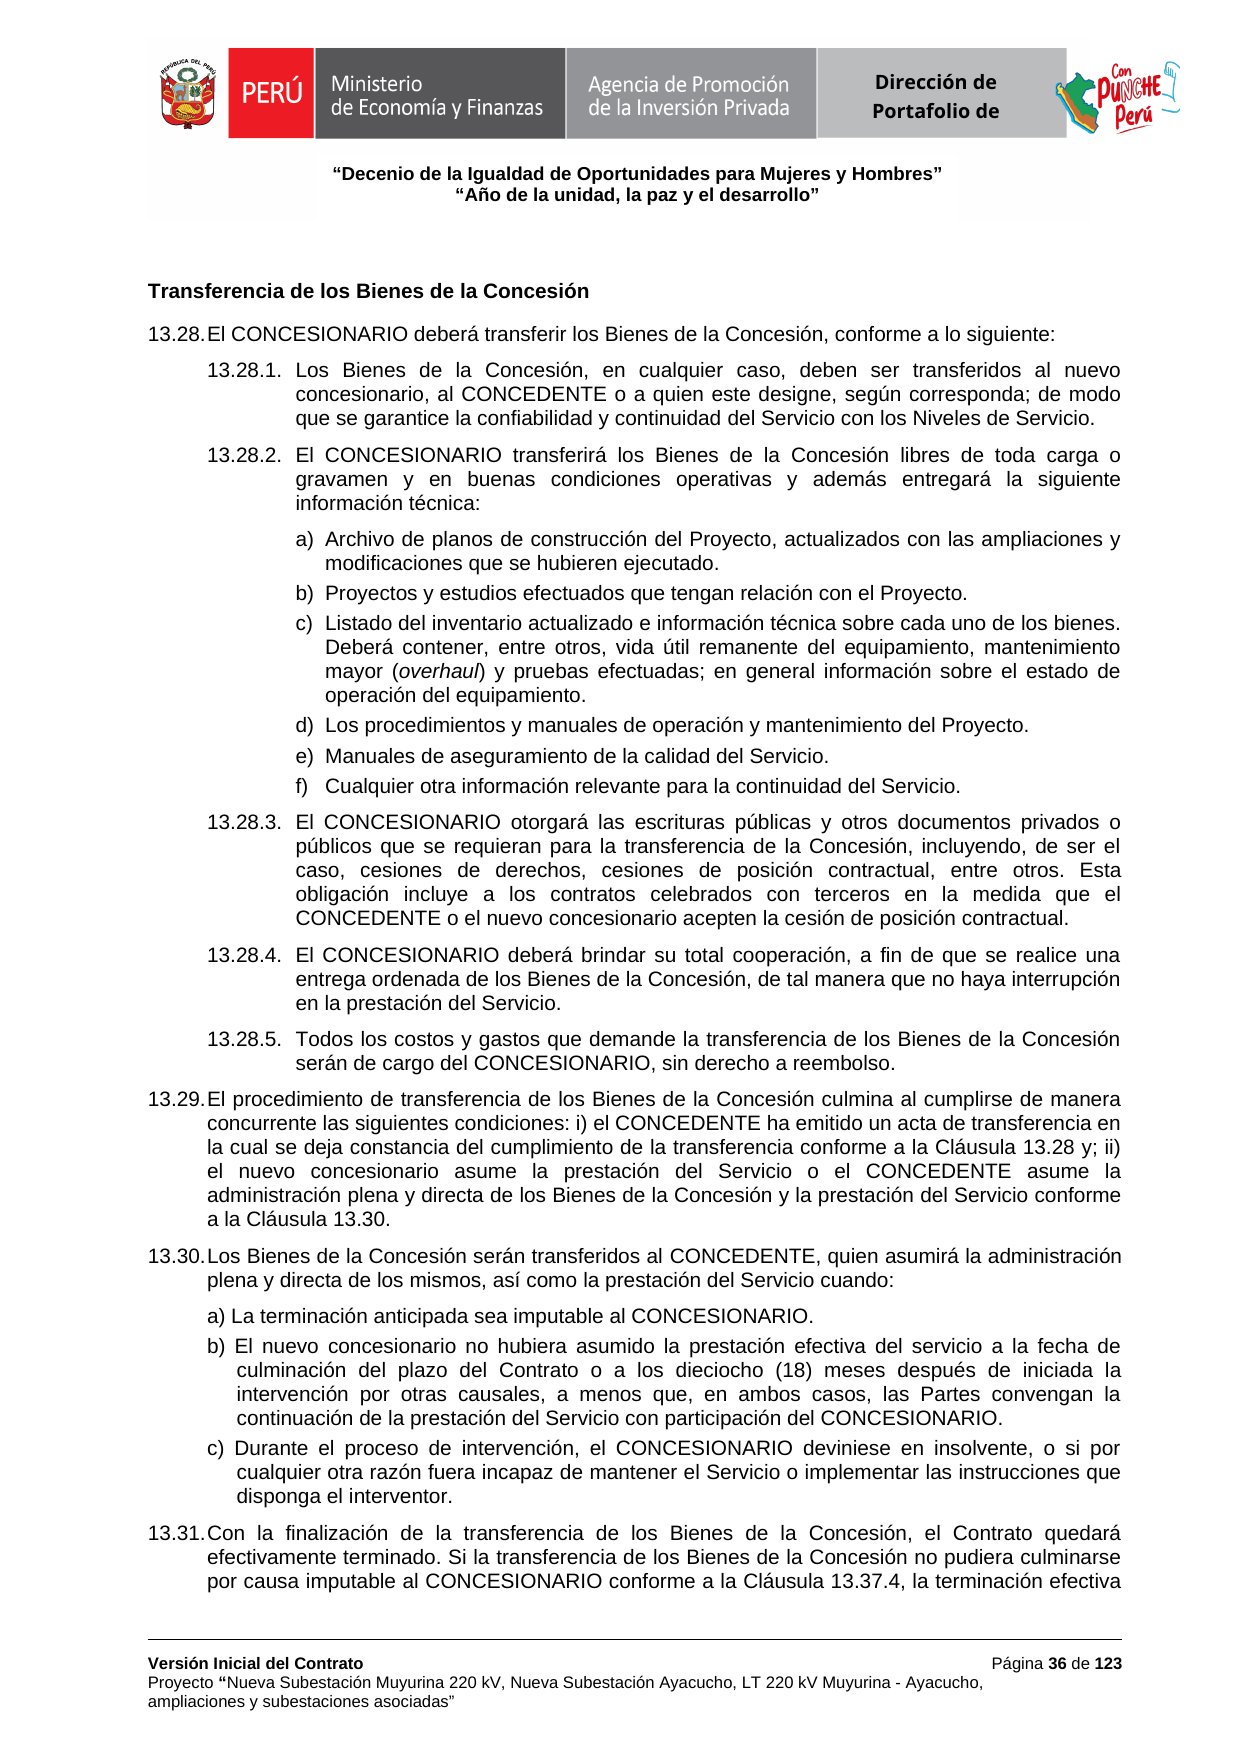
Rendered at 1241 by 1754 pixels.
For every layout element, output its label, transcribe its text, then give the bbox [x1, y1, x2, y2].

subtitle El CONCESIONARIO transferirá los Bienes de la Concesión libres de toda carga o gravamen y en buenas condiciones operativas y además entregará la siguiente información técnica: [207, 442, 1122, 514]
list Proyectos y estudios efectuados que tengan relación con el Proyecto. [295, 581, 1122, 605]
subtitle b) El nuevo concesionario no hubiera asumido la prestación efectiva del servicio a la fecha de culminación del plazo del Contrato o a los dieciocho (18) meses después de iniciada la intervención por otras causales, a menos que, en ambos casos, las Partes convengan la continuación de la prestación del Servicio con participación del CONCESIONARIO. [207, 1334, 1122, 1430]
text Transferencia de los Bienes de la Concesión [148, 279, 1122, 303]
picture [147, 37, 1180, 221]
list El CONCESIONARIO deberá transferir los Bienes de la Concesión, conforme a lo siguiente: [148, 322, 1122, 346]
subtitle Todos los costos y gastos que demande la transferencia de los Bienes de la Concesión serán de cargo del CONCESIONARIO, sin derecho a reembolso. [207, 1027, 1122, 1075]
list Listado del inventario actualizado e información técnica sobre cada uno de los bienes. Deberá contener, entre otros, vida útil remanente del equipamiento, mantenimiento mayor (overhaul) y pruebas efectuadas; en general información sobre el estado de operación del equipamiento. [295, 611, 1122, 707]
list Manuales de aseguramiento de la calidad del Servicio. [295, 743, 1122, 767]
list El procedimiento de transferencia de los Bienes de la Concesión culmina al cumplirse de manera concurrente las siguientes condiciones: i) el CONCEDENTE ha emitido un acta de transferencia en la cual se deja constancia del cumplimiento de la transferencia conforme a la Cláusula 13.28 y; ii) el nuevo concesionario asume la prestación del Servicio o el CONCEDENTE asume la administración plena y directa de los Bienes de la Concesión y la prestación del Servicio conforme a la Cláusula 13.30. [148, 1087, 1122, 1231]
subtitle El CONCESIONARIO otorgará las escrituras públicas y otros documentos privados o públicos que se requieran para la transferencia de la Concesión, incluyendo, de ser el caso, cesiones de derechos, cesiones de posición contractual, entre otros. Esta obligación incluye a los contratos celebrados con terceros en la medida que el CONCEDENTE o el nuevo concesionario acepten la cesión de posición contractual. [207, 810, 1122, 930]
subtitle Los Bienes de la Concesión, en cualquier caso, deben ser transferidos al nuevo concesionario, al CONCEDENTE o a quien este designe, según corresponda; de modo que se garantice la confiabilidad y continuidad del Servicio con los Niveles de Servicio. [207, 358, 1122, 430]
list Los Bienes de la Concesión serán transferidos al CONCEDENTE, quien asumirá la administración plena y directa de los mismos, así como la prestación del Servicio cuando: [148, 1243, 1122, 1291]
list Cualquier otra información relevante para la continuidad del Servicio. [295, 774, 1122, 798]
list Los procedimientos y manuales de operación y mantenimiento del Proyecto. [295, 713, 1122, 737]
subtitle c) Durante el proceso de intervención, el CONCESIONARIO deviniese en insolvente, o si por cualquier otra razón fuera incapaz de mantener el Servicio o implementar las instrucciones que disponga el interventor. [207, 1436, 1122, 1508]
subtitle El CONCESIONARIO deberá brindar su total cooperación, a fin de que se realice una entrega ordenada de los Bienes de la Concesión, de tal manera que no haya interrupción en la prestación del Servicio. [207, 942, 1122, 1014]
subtitle a) La terminación anticipada sea imputable al CONCESIONARIO. [207, 1304, 1122, 1328]
list Archivo de planos de construcción del Proyecto, actualizados con las ampliaciones y modificaciones que se hubieren ejecutado. [295, 527, 1122, 575]
